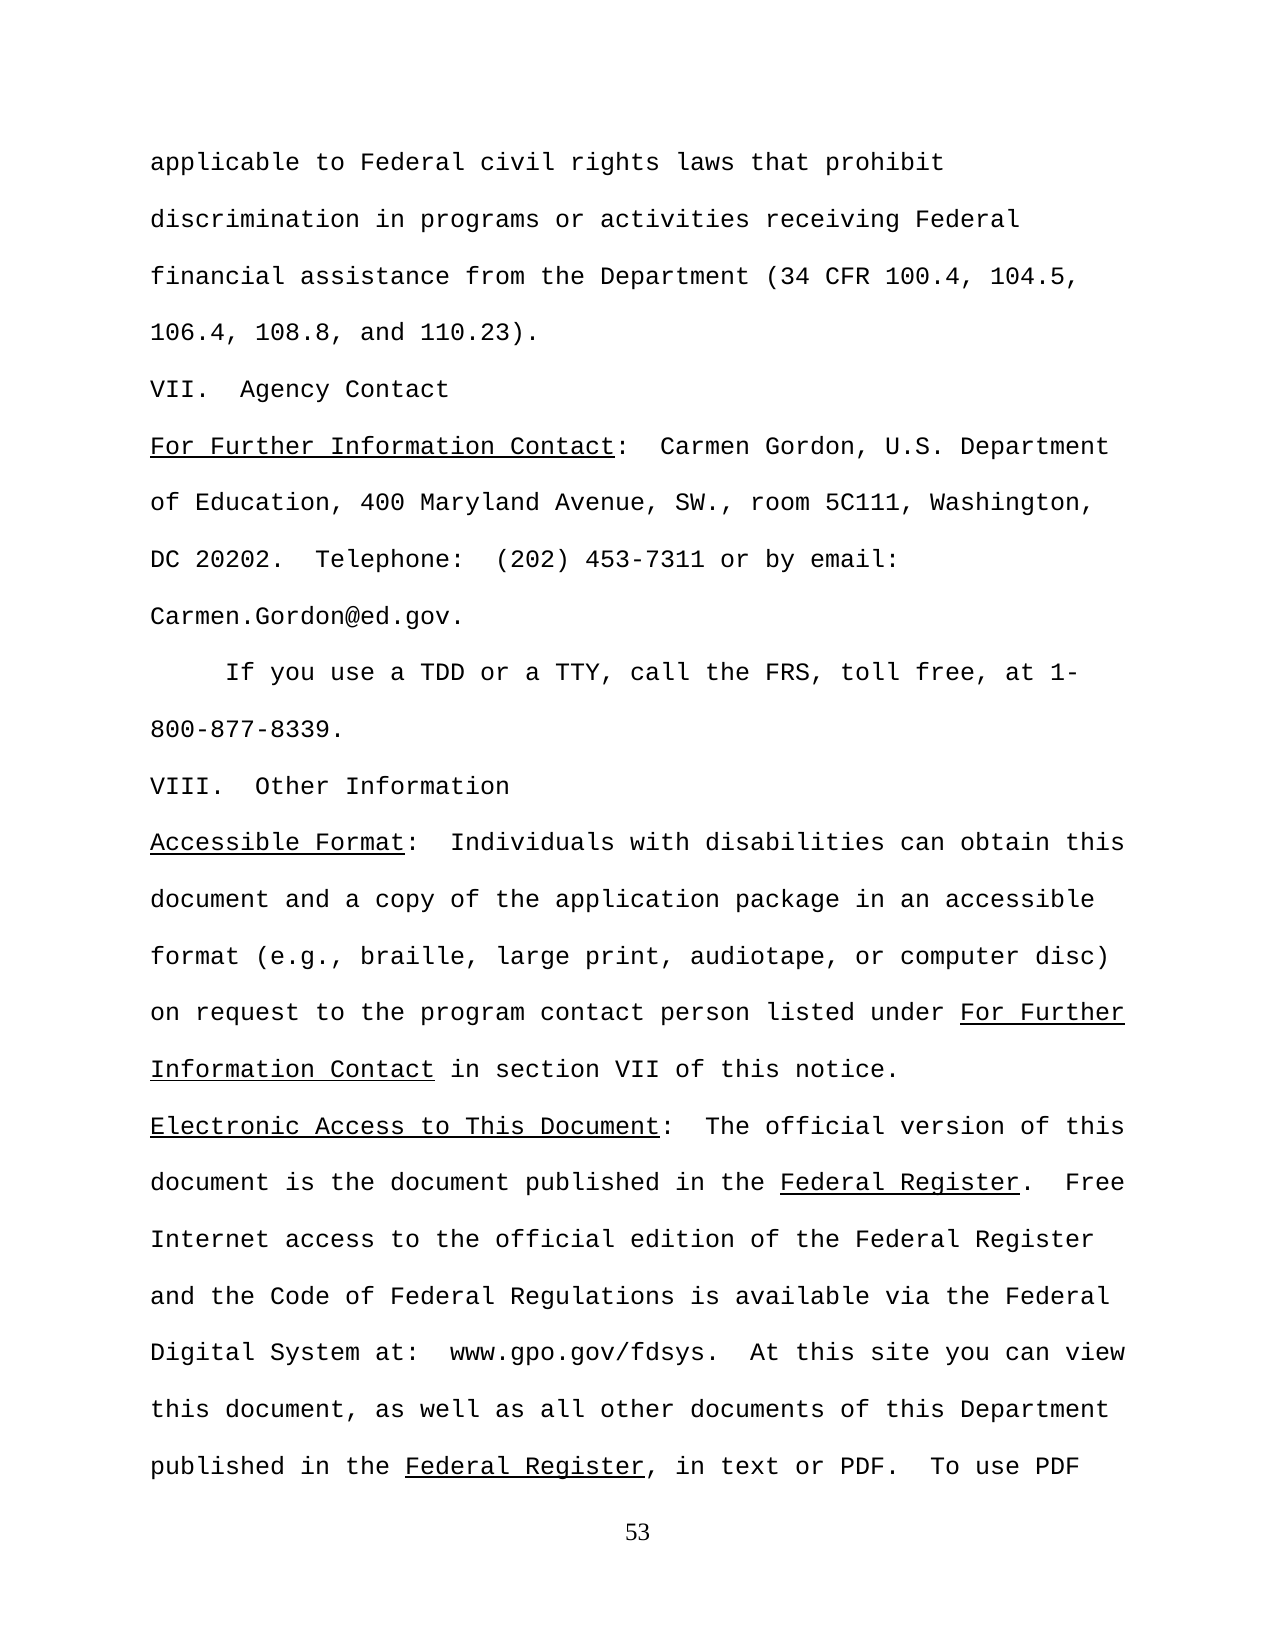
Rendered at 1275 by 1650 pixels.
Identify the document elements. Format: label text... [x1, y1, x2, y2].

text If you use a TDD or a TTY, call the FRS, toll free, at 1-800-877-8339. [150, 660, 1125, 745]
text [150, 1113, 1125, 1482]
list VII. Agency Contact [150, 377, 1125, 405]
text For Further Information Contact: Carmen Gordon, U.S. Department of Education, 400 Maryland Avenue, SW., room 5C111, Washington, DC 20202. Telephone: (202) 453-7311 or by email: Carmen.Gordon@ed.gov. [150, 433, 1125, 632]
text Accessible Format: Individuals with disabilities can obtain this document and a copy of the application package in an accessible format (e.g., braille, large print, audiotape, or computer disc) on request to the program contact person listed under For Further Information Contact in section VII of this notice. [150, 830, 1125, 1085]
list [150, 150, 1125, 348]
text VIII. Other Information [150, 773, 1125, 802]
